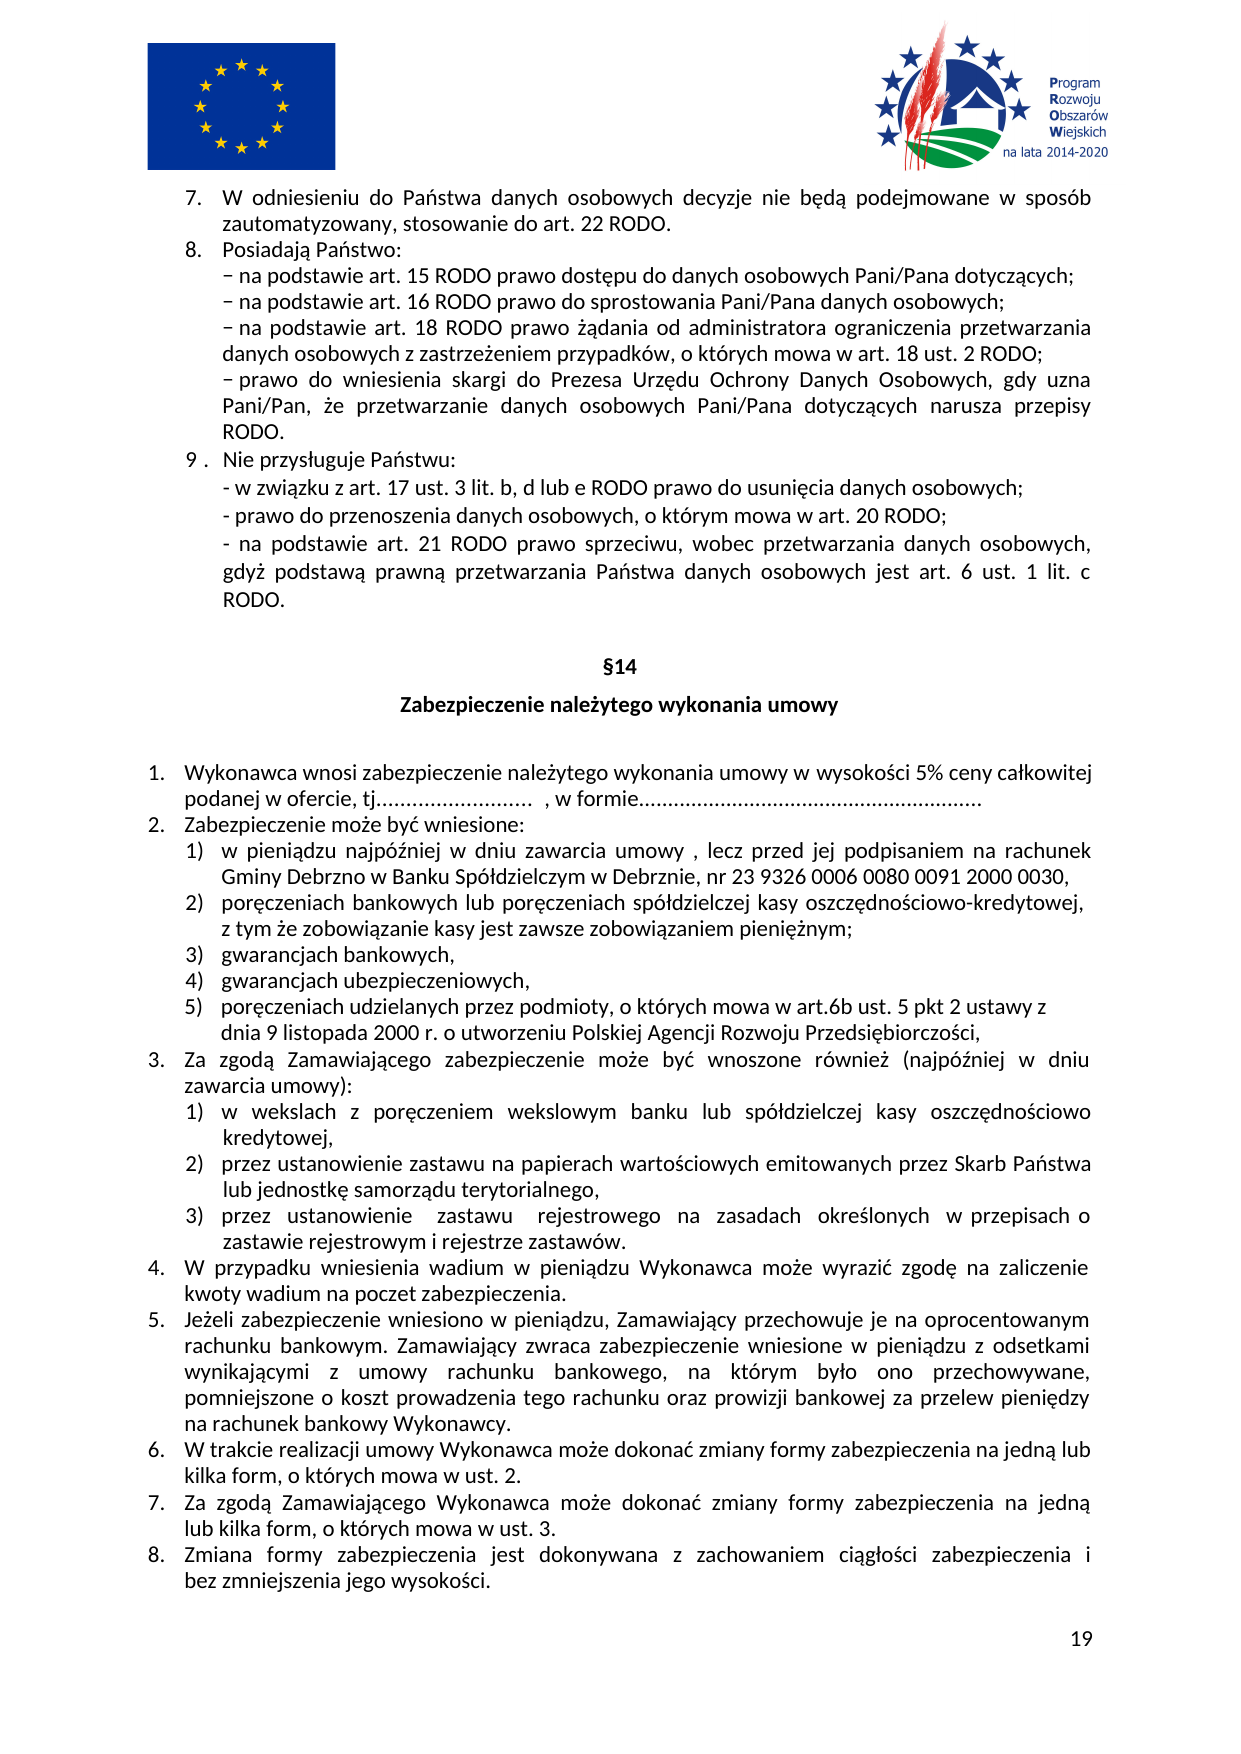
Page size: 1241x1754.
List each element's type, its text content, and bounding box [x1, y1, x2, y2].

text Zabezpieczenie należytego wykonania umowy [148, 690, 1091, 718]
list − prawo do wniesienia skargi do Prezesa Urzędu Ochrony Danych Osobowych, gdy uzna Pani/Pan, że przetwarzanie danych osobowych Pani/Pana dotyczących narusza przepisy RODO. [222, 367, 1093, 445]
list poręczeniach bankowych lub poręczeniach spółdzielczej kasy oszczędnościowo-kredytowej, z tym że zobowiązanie kasy jest zawsze zobowiązaniem pieniężnym; [185, 889, 1093, 942]
text §14 [148, 652, 1092, 680]
text - w związku z art. 17 ust. 3 lit. b, d lub e RODO prawo do usunięcia danych osobowych; [223, 473, 1093, 501]
picture [147, 43, 336, 170]
text - na podstawie art. 21 RODO prawo sprzeciwu, wobec przetwarzania danych osobowych, gdyż podstawą prawną przetwarzania Państwa danych osobowych jest art. 6 ust. 1 lit. c RODO. [223, 529, 1093, 613]
list gwarancjach bankowych, [185, 942, 1093, 968]
list W odniesieniu do Państwa danych osobowych decyzje nie będą podejmowane w sposób zautomatyzowany, stosowanie do art. 22 RODO. [185, 177, 1093, 236]
list poręczeniach udzielanych przez podmioty, o których mowa w art.6b ust. 5 pkt 2 ustawy z dnia 9 listopada 2000 r. o utworzeniu Polskiej Agencji Rozwoju Przedsiębiorczości, [184, 994, 1093, 1046]
list przez ustanowienie zastawu rejestrowego na zasadach określonych w przepisach o zastawie rejestrowym i rejestrze zastawów. [185, 1203, 1093, 1255]
list − na podstawie art. 18 RODO prawo żądania od administratora ograniczenia przetwarzania danych osobowych z zastrzeżeniem przypadków, o których mowa w art. 18 ust. 2 RODO; [222, 314, 1093, 367]
text - prawo do przenoszenia danych osobowych, o którym mowa w art. 20 RODO; [223, 501, 1093, 529]
list w pieniądzu najpóźniej w dniu zawarcia umowy , lecz przed jej podpisaniem na rachunek Gminy Debrzno w Banku Spółdzielczym w Debrznie, nr 23 9326 0006 0080 0091 2000 0030, [185, 837, 1093, 889]
list Zmiana formy zabezpieczenia jest dokonywana z zachowaniem ciągłości zabezpieczenia i bez zmniejszenia jego wysokości. [148, 1541, 1092, 1593]
list W przypadku wniesienia wadium w pieniądzu Wykonawca może wyrazić zgodę na zaliczenie kwoty wadium na poczet zabezpieczenia. [148, 1255, 1091, 1307]
picture [864, 12, 1127, 185]
list w wekslach z poręczeniem wekslowym banku lub spółdzielczej kasy oszczędnościowo kredytowej, [185, 1098, 1093, 1151]
list przez ustanowienie zastawu na papierach wartościowych emitowanych przez Skarb Państwa lub jednostkę samorządu terytorialnego, [185, 1151, 1093, 1203]
list Zabezpieczenie może być wniesione: [148, 811, 1093, 837]
list W trakcie realizacji umowy Wykonawca może dokonać zmiany formy zabezpieczenia na jedną lub kilka form, o których mowa w ust. 2. [148, 1437, 1093, 1489]
list Posiadają Państwo: [185, 236, 1093, 262]
list Jeżeli zabezpieczenie wniesiono w pieniądzu, Zamawiający przechowuje je na oprocentowanym rachunku bankowym. Zamawiający zwraca zabezpieczenie wniesione w pieniądzu z odsetkami wynikającymi z umowy rachunku bankowego, na którym było ono przechowywane, pomniejszone o koszt prowadzenia tego rachunku oraz prowizji bankowej za przelew pieniędzy na rachunek bankowy Wykonawcy. [148, 1307, 1092, 1437]
list − na podstawie art. 16 RODO prawo do sprostowania Pani/Pana danych osobowych; [222, 288, 1093, 314]
list Nie przysługuje Państwu: [185, 445, 1093, 473]
list gwarancjach ubezpieczeniowych, [185, 968, 1093, 994]
text 3. Za zgodą Zamawiającego zabezpieczenie może być wnoszone również (najpóźniej w dniu zawarcia umowy): [148, 1046, 1091, 1098]
list Za zgodą Zamawiającego Wykonawca może dokonać zmiany formy zabezpieczenia na jedną lub kilka form, o których mowa w ust. 3. [148, 1489, 1092, 1541]
list Wykonawca wnosi zabezpieczenie należytego wykonania umowy w wysokości 5% ceny całkowitej podanej w ofercie, tj , w formie [148, 759, 1093, 811]
list − na podstawie art. 15 RODO prawo dostępu do danych osobowych Pani/Pana dotyczących; [222, 262, 1093, 288]
